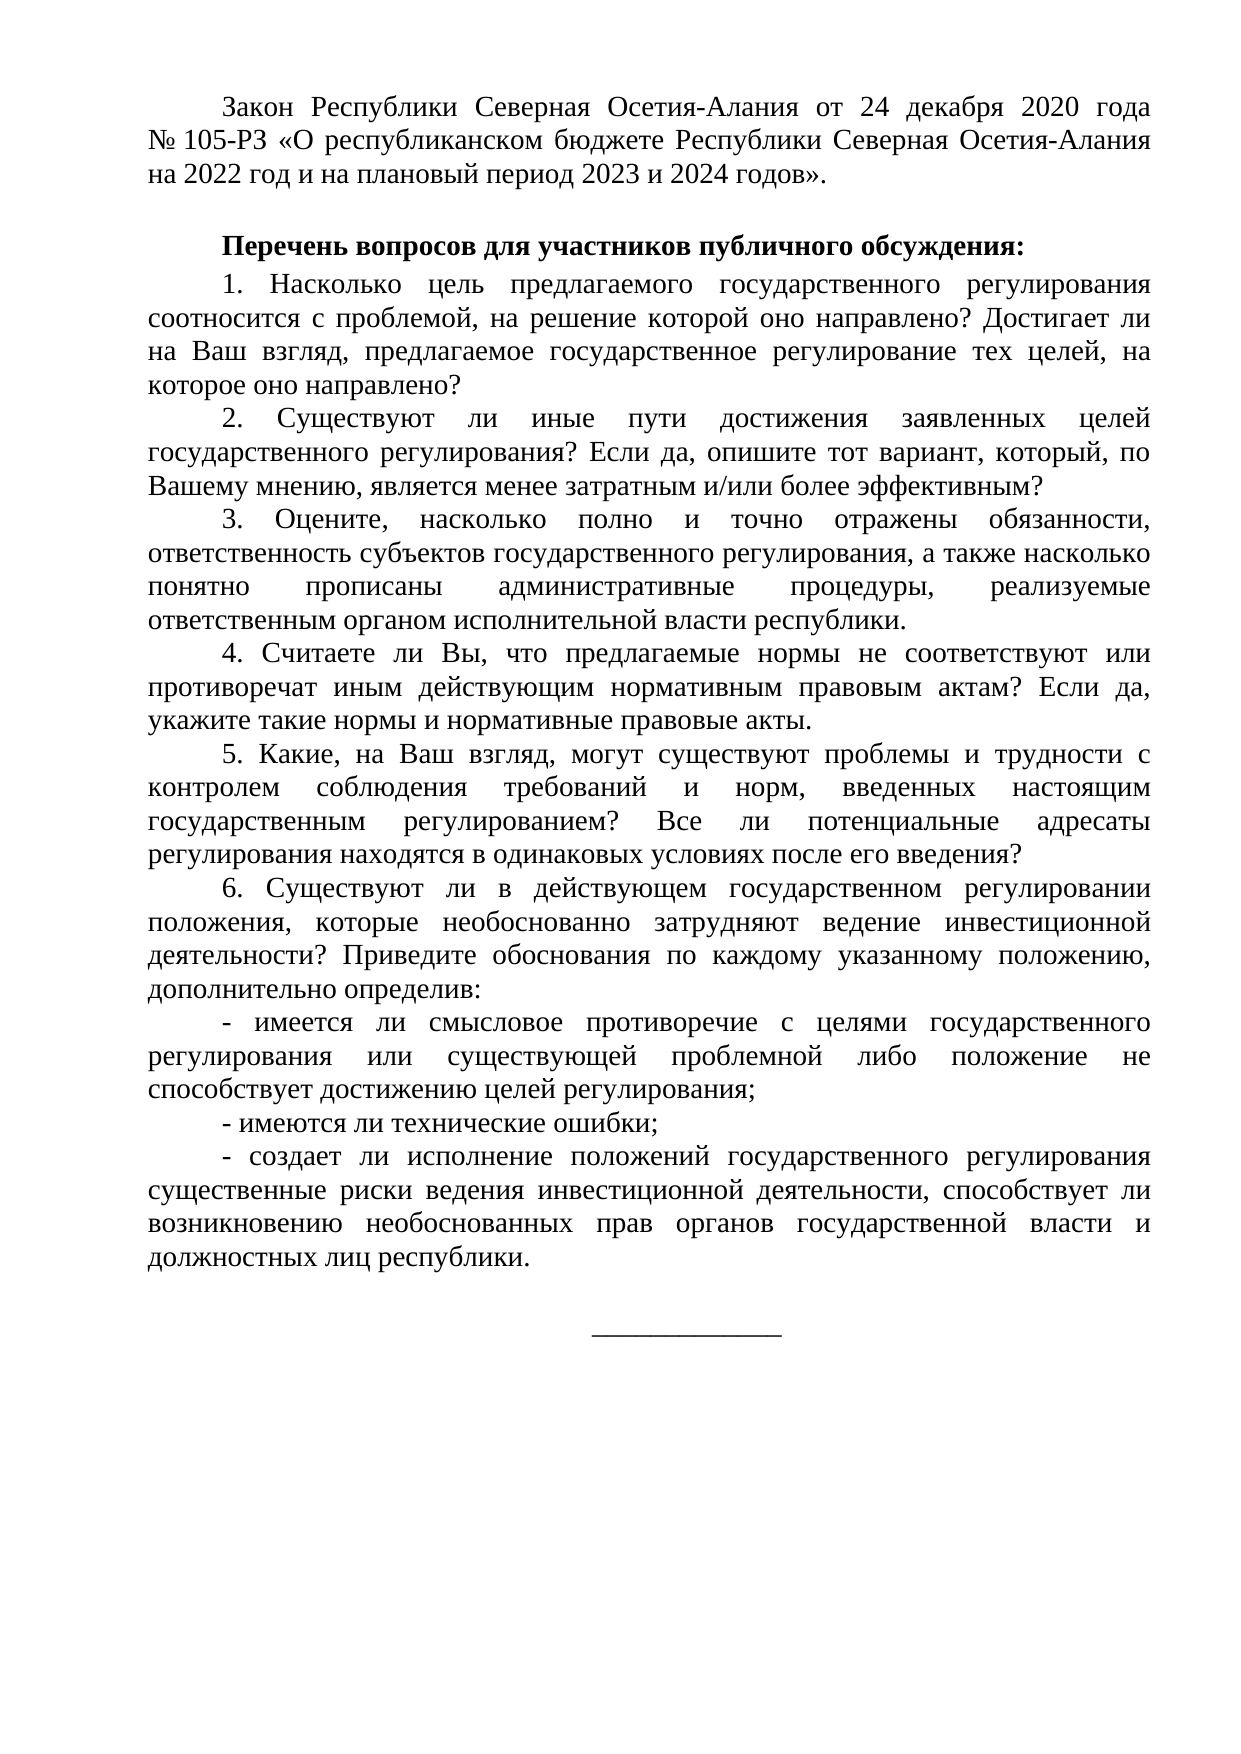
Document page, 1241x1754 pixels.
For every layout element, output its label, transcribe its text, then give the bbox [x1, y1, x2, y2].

text Закон Республики Северная Осетия-Алания от 24 декабря 2020 года № 105-РЗ «О республиканском бюджете Республики Северная Осетия-Алания на 2022 год и на плановый период 2023 и 2024 годов». [148, 89, 1152, 189]
text 3. Оцените, насколько полно и точно отражены обязанности, ответственность субъектов государственного регулирования, а также насколько понятно прописаны административные процедуры, реализуемые ответственным органом исполнительной власти республики. [148, 501, 1152, 635]
text 4. Считаете ли Вы, что предлагаемые нормы не соответствуют или противоречат иным действующим нормативным правовым актам? Если да, укажите такие нормы и нормативные правовые акты. [148, 635, 1152, 736]
text Перечень вопросов для участников публичного обсуждения: [148, 228, 1152, 261]
text _____________ [148, 1306, 1152, 1340]
text 5. Какие, на Ваш взгляд, могут существуют проблемы и трудности с контролем соблюдения требований и норм, введенных настоящим государственным регулированием? Все ли потенциальные адресаты регулирования находятся в одинаковых условиях после его введения? [148, 736, 1152, 870]
text 6. Существуют ли в действующем государственном регулировании положения, которые необоснованно затрудняют ведение инвестиционной деятельности? Приведите обоснования по каждому указанному положению, дополнительно определив: [148, 870, 1152, 1004]
text - создает ли исполнение положений государственного регулирования существенные риски ведения инвестиционной деятельности, способствует ли возникновению необоснованных прав органов государственной власти и должностных лиц республики. [148, 1138, 1152, 1273]
text - имеются ли технические ошибки; [148, 1105, 1152, 1138]
text - имеется ли смысловое противоречие с целями государственного регулирования или существующей проблемной либо положение не способствует достижению целей регулирования; [148, 1004, 1152, 1105]
text 1. Насколько цель предлагаемого государственного регулирования соотносится с проблемой, на решение которой оно направлено? Достигает ли на Ваш взгляд, предлагаемое государственное регулирование тех целей, на которое оно направлено? [148, 266, 1152, 401]
text 2. Существуют ли иные пути достижения заявленных целей государственного регулирования? Если да, опишите тот вариант, который, по Вашему мнению, является менее затратным и/или более эффективным? [148, 401, 1152, 501]
